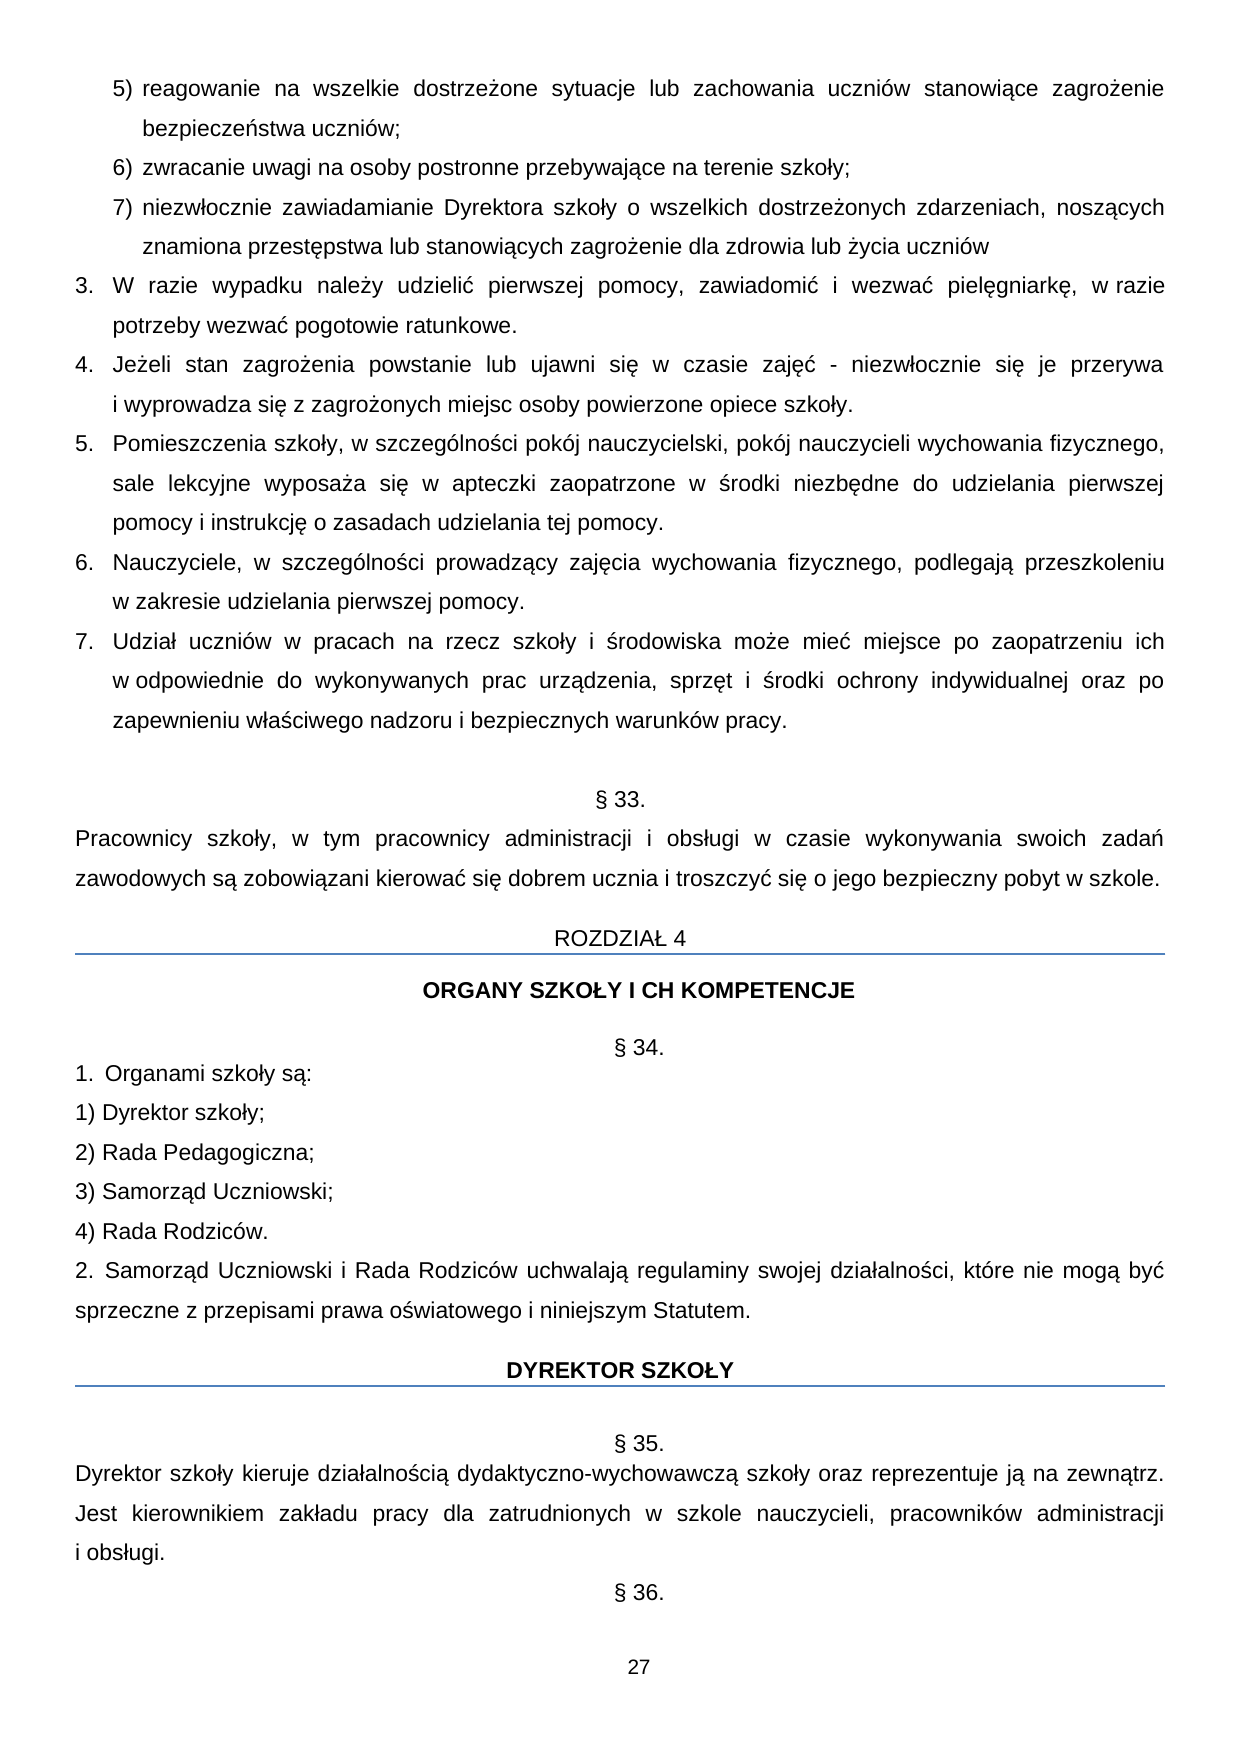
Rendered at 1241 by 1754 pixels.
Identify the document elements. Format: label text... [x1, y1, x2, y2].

list niezwłocznie zawiadamianie Dyrektora szkoły o wszelkich dostrzeżonych zdarzeniach, noszących znamiona przestępstwa lub stanowiących zagrożenie dla zdrowia lub życia uczniów [112, 193, 1165, 259]
list Samorząd Uczniowski; [75, 1178, 1165, 1204]
list W razie wypadku należy udzielić pierwszej pomocy, zawiadomić i wezwać pielęgniarkę, w razie potrzeby wezwać pogotowie ratunkowe. [75, 272, 1165, 338]
list Dyrektor szkoły; [75, 1099, 1165, 1126]
text § 35. [75, 1430, 1165, 1456]
list Jeżeli stan zagrożenia powstanie lub ujawni się w czasie zajęć - niezwłocznie się je przerywa i wyprowadza się z zagrożonych miejsc osoby powierzone opiece szkoły. [75, 351, 1165, 417]
list Udział uczniów w pracach na rzecz szkoły i środowiska może mieć miejsce po zaopatrzeniu ich w odpowiednie do wykonywanych prac urządzenia, sprzęt i środki ochrony indywidualnej oraz po zapewnieniu właściwego nadzoru i bezpiecznych warunków pracy. [75, 628, 1165, 733]
list zwracanie uwagi na osoby postronne przebywające na terenie szkoły; [112, 154, 1165, 180]
list reagowanie na wszelkie dostrzeżone sytuacje lub zachowania uczniów stanowiące zagrożenie bezpieczeństwa uczniów; [112, 75, 1165, 141]
list Nauczyciele, w szczególności prowadzący zajęcia wychowania fizycznego, podlegają przeszkoleniu w zakresie udzielania pierwszej pomocy. [75, 549, 1165, 614]
list Rada Rodziców. [75, 1218, 1165, 1244]
text § 33. [75, 786, 1165, 812]
text DYREKTOR SZKOŁY [75, 1357, 1165, 1385]
list Rada Pedagogiczna; [75, 1139, 1165, 1165]
text Pracownicy szkoły, w tym pracownicy administracji i obsługi w czasie wykonywania swoich zadań zawodowych są zobowiązani kierować się dobrem ucznia i troszczyć się o jego bezpieczny pobyt w szkole. [75, 825, 1165, 891]
text Dyrektor szkoły kieruje działalnością dydaktyczno-wychowawczą szkoły oraz reprezentuje ją na zewnątrz. Jest kierownikiem zakładu pracy dla zatrudnionych w szkole nauczycieli, pracowników administracji i obsługi. [75, 1460, 1165, 1565]
list Organami szkoły są: [75, 1060, 1165, 1086]
list Pomieszczenia szkoły, w szczególności pokój nauczycielski, pokój nauczycieli wychowania fizycznego, sale lekcyjne wyposaża się w apteczki zaopatrzone w środki niezbędne do udzielania pierwszej pomocy i instrukcję o zasadach udzielania tej pomocy. [75, 430, 1165, 536]
text § 36. [75, 1578, 1165, 1605]
text ORGANY SZKOŁY I CH KOMPETENCJE [75, 977, 1165, 1003]
text § 34. [75, 1033, 1165, 1060]
list Samorząd Uczniowski i Rada Rodziców uchwalają regulaminy swojej działalności, które nie mogą być sprzeczne z przepisami prawa oświatowego i niniejszym Statutem. [75, 1257, 1165, 1323]
subtitle ROZDZIAŁ 4 [75, 925, 1165, 953]
